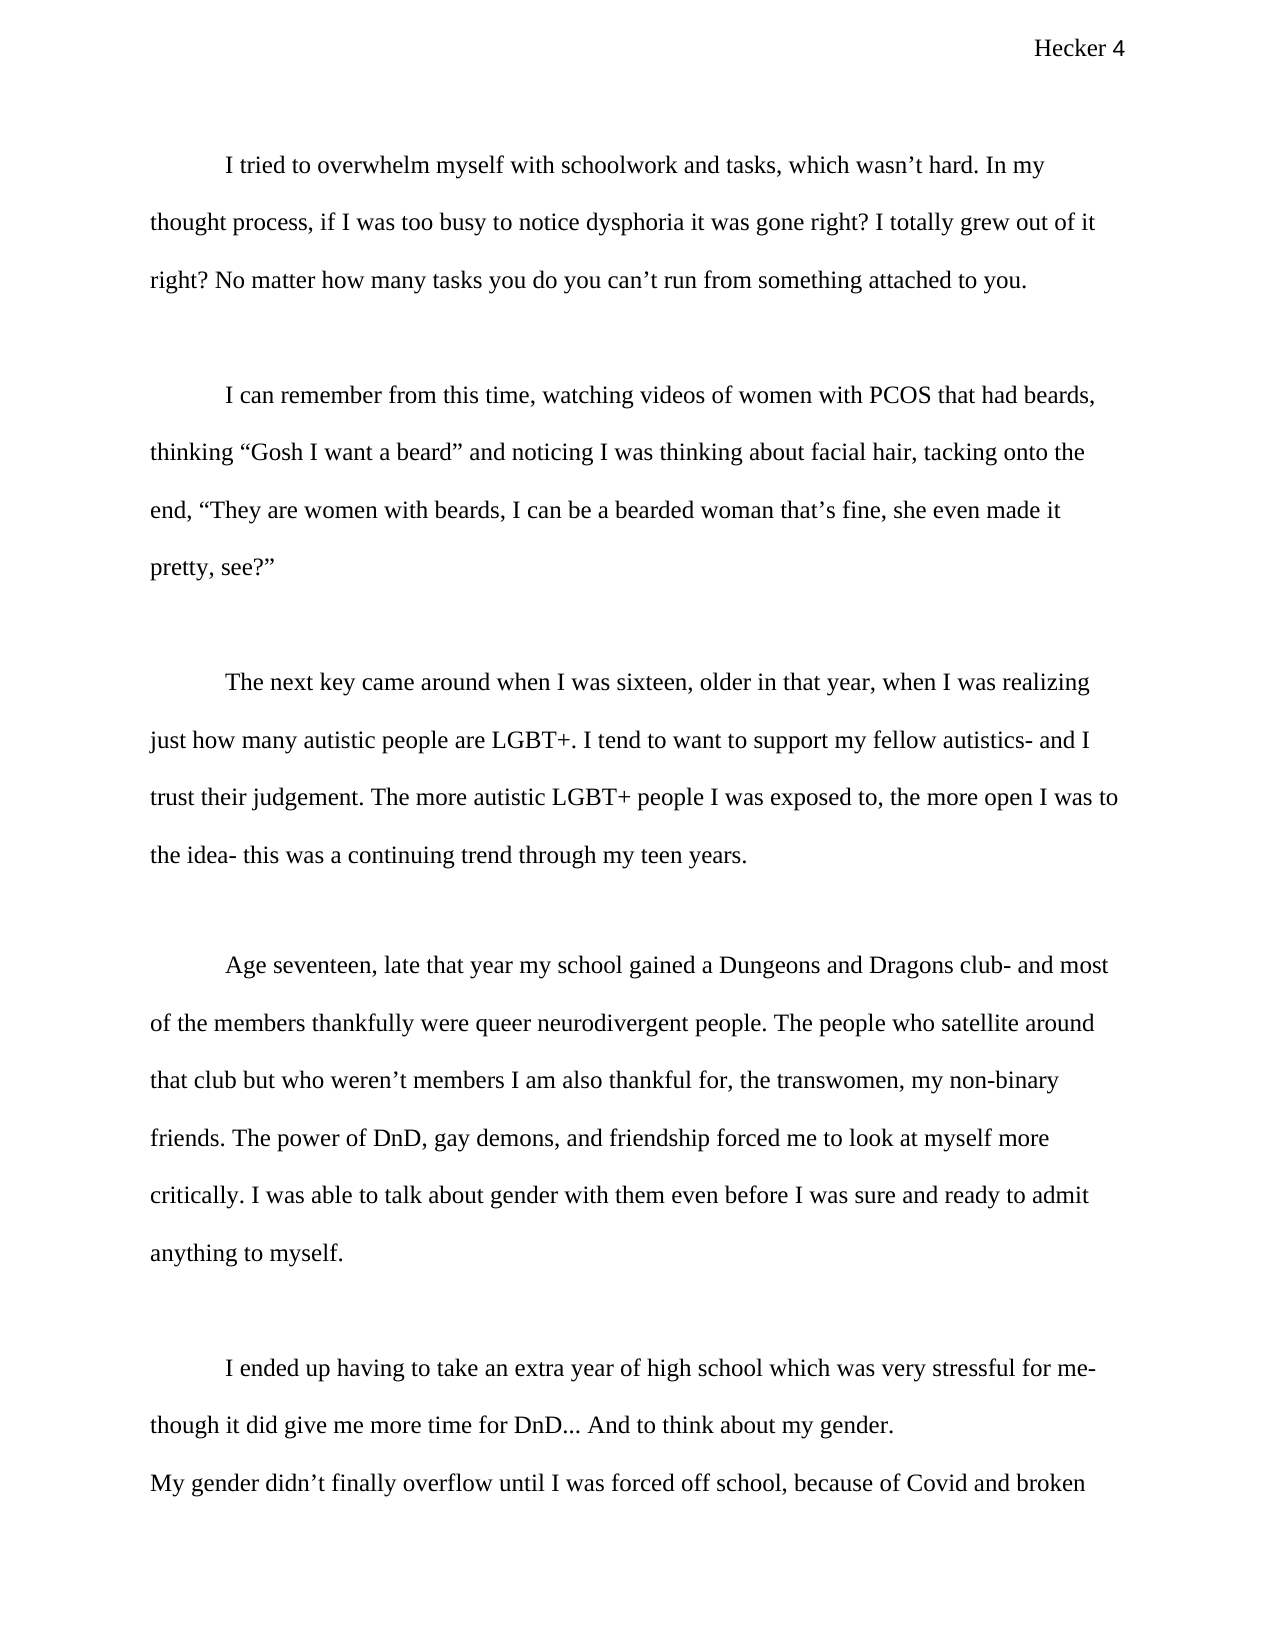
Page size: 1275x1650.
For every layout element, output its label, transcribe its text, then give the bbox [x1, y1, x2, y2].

text I tried to overwhelm myself with schoolwork and tasks, which wasn’t hard. In my thought process, if I was too busy to notice dysphoria it was gone right? I totally grew out of it right? No matter how many tasks you do you can’t run from something attached to you. [150, 150, 1125, 294]
text The next key came around when I was sixteen, older in that year, when I was realizing just how many autistic people are LGBT+. I tend to want to support my fellow autistics- and I trust their judgement. The more autistic LGBT+ people I was exposed to, the more open I was to the idea- this was a continuing trend through my teen years. [150, 667, 1125, 869]
text I ended up having to take an extra year of high school which was very stressful for me- though it did give me more time for DnD... And to think about my gender. [150, 1353, 1125, 1439]
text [150, 1468, 1125, 1496]
text Age seventeen, late that year my school gained a Dungeons and Dragons club- and most of the members thankfully were queer neurodivergent people. The people who satellite around that club but who weren’t members I am also thankful for, the transwomen, my non-binary friends. The power of DnD, gay demons, and friendship forced me to look at myself more critically. I was able to talk about gender with them even before I was sure and ready to admit anything to myself. [150, 950, 1125, 1266]
text I can remember from this time, watching videos of women with PCOS that had beards, thinking “Gosh I want a beard” and noticing I was thinking about facial hair, tacking onto the end, “They are women with beards, I can be a bearded woman that’s fine, she even made it pretty, see?” [150, 380, 1125, 581]
